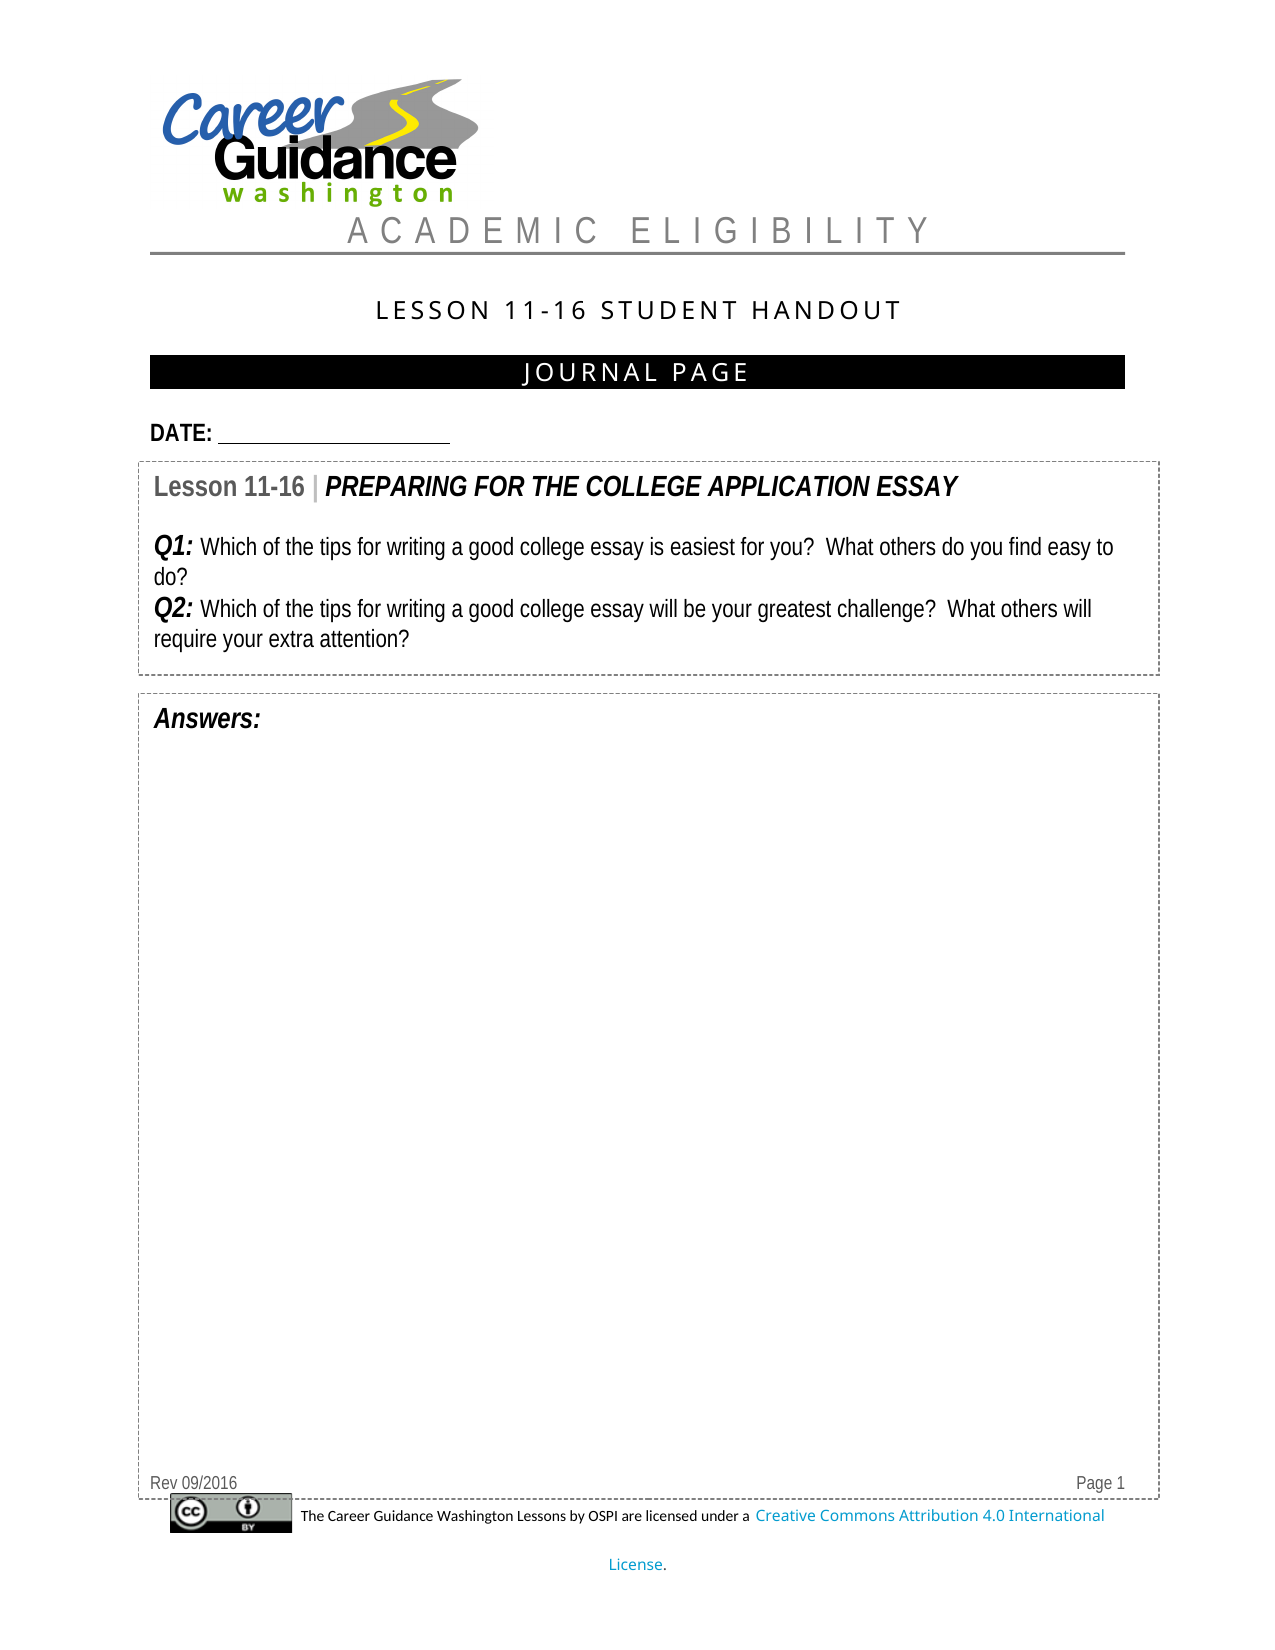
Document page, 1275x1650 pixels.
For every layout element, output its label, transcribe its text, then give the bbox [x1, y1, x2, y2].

picture [909, 1511, 915, 1518]
picture [150, 75, 494, 209]
picture [170, 1493, 293, 1533]
picture [1023, 1511, 1028, 1521]
text DATE: [150, 418, 1125, 446]
picture [1045, 1512, 1050, 1521]
picture [854, 1512, 859, 1521]
text JOURNAL PAGE [150, 355, 1125, 389]
picture [931, 1509, 936, 1521]
picture [982, 1511, 991, 1521]
text ACADEMIC ELIGIBILITY [150, 209, 1125, 251]
text LESSON 11-16 STUDENT HANDOUT [150, 292, 1125, 326]
